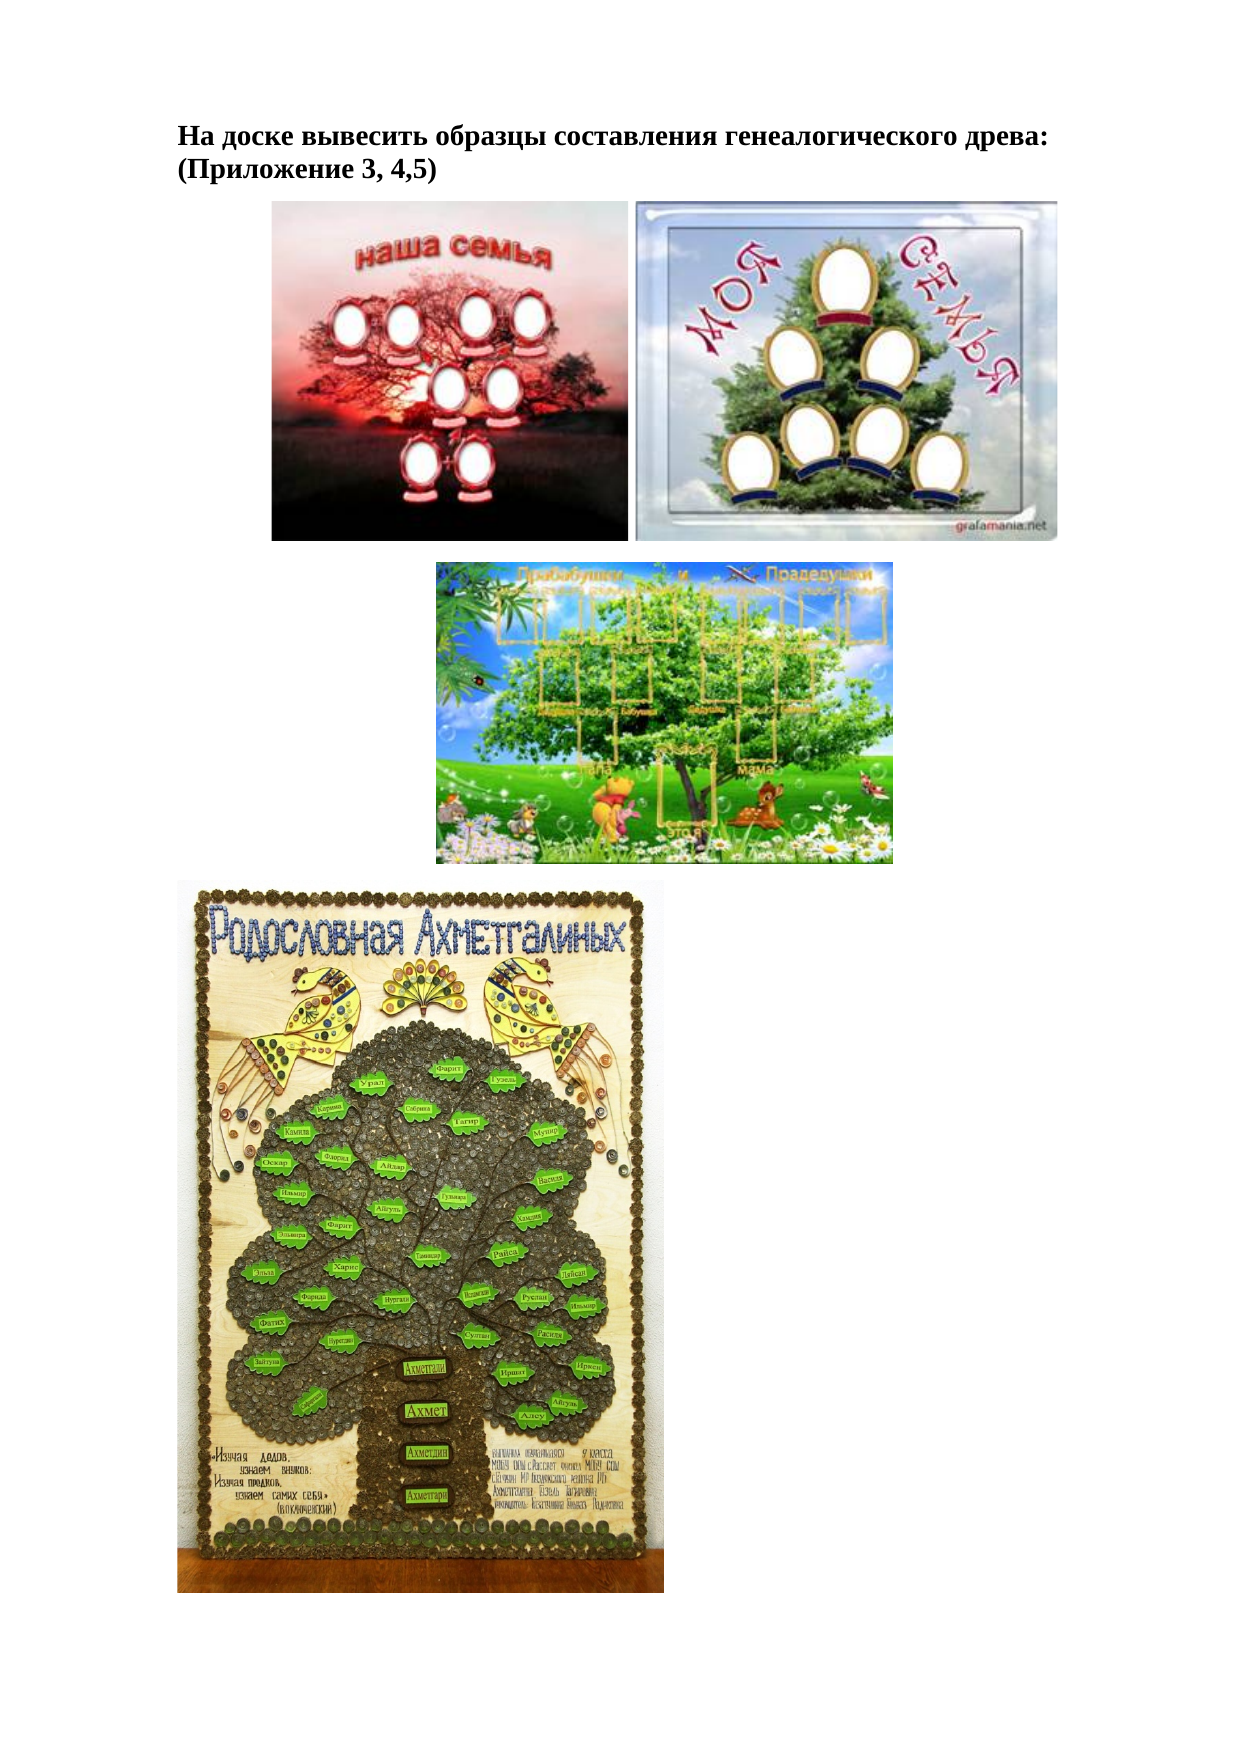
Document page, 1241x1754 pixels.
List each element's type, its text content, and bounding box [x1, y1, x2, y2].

picture [635, 201, 1058, 541]
picture [271, 201, 629, 541]
text На доске вывесить образцы составления генеалогического древа: (Приложение 3, 4,5) [177, 118, 1152, 185]
picture [177, 880, 664, 1593]
picture [436, 562, 893, 864]
